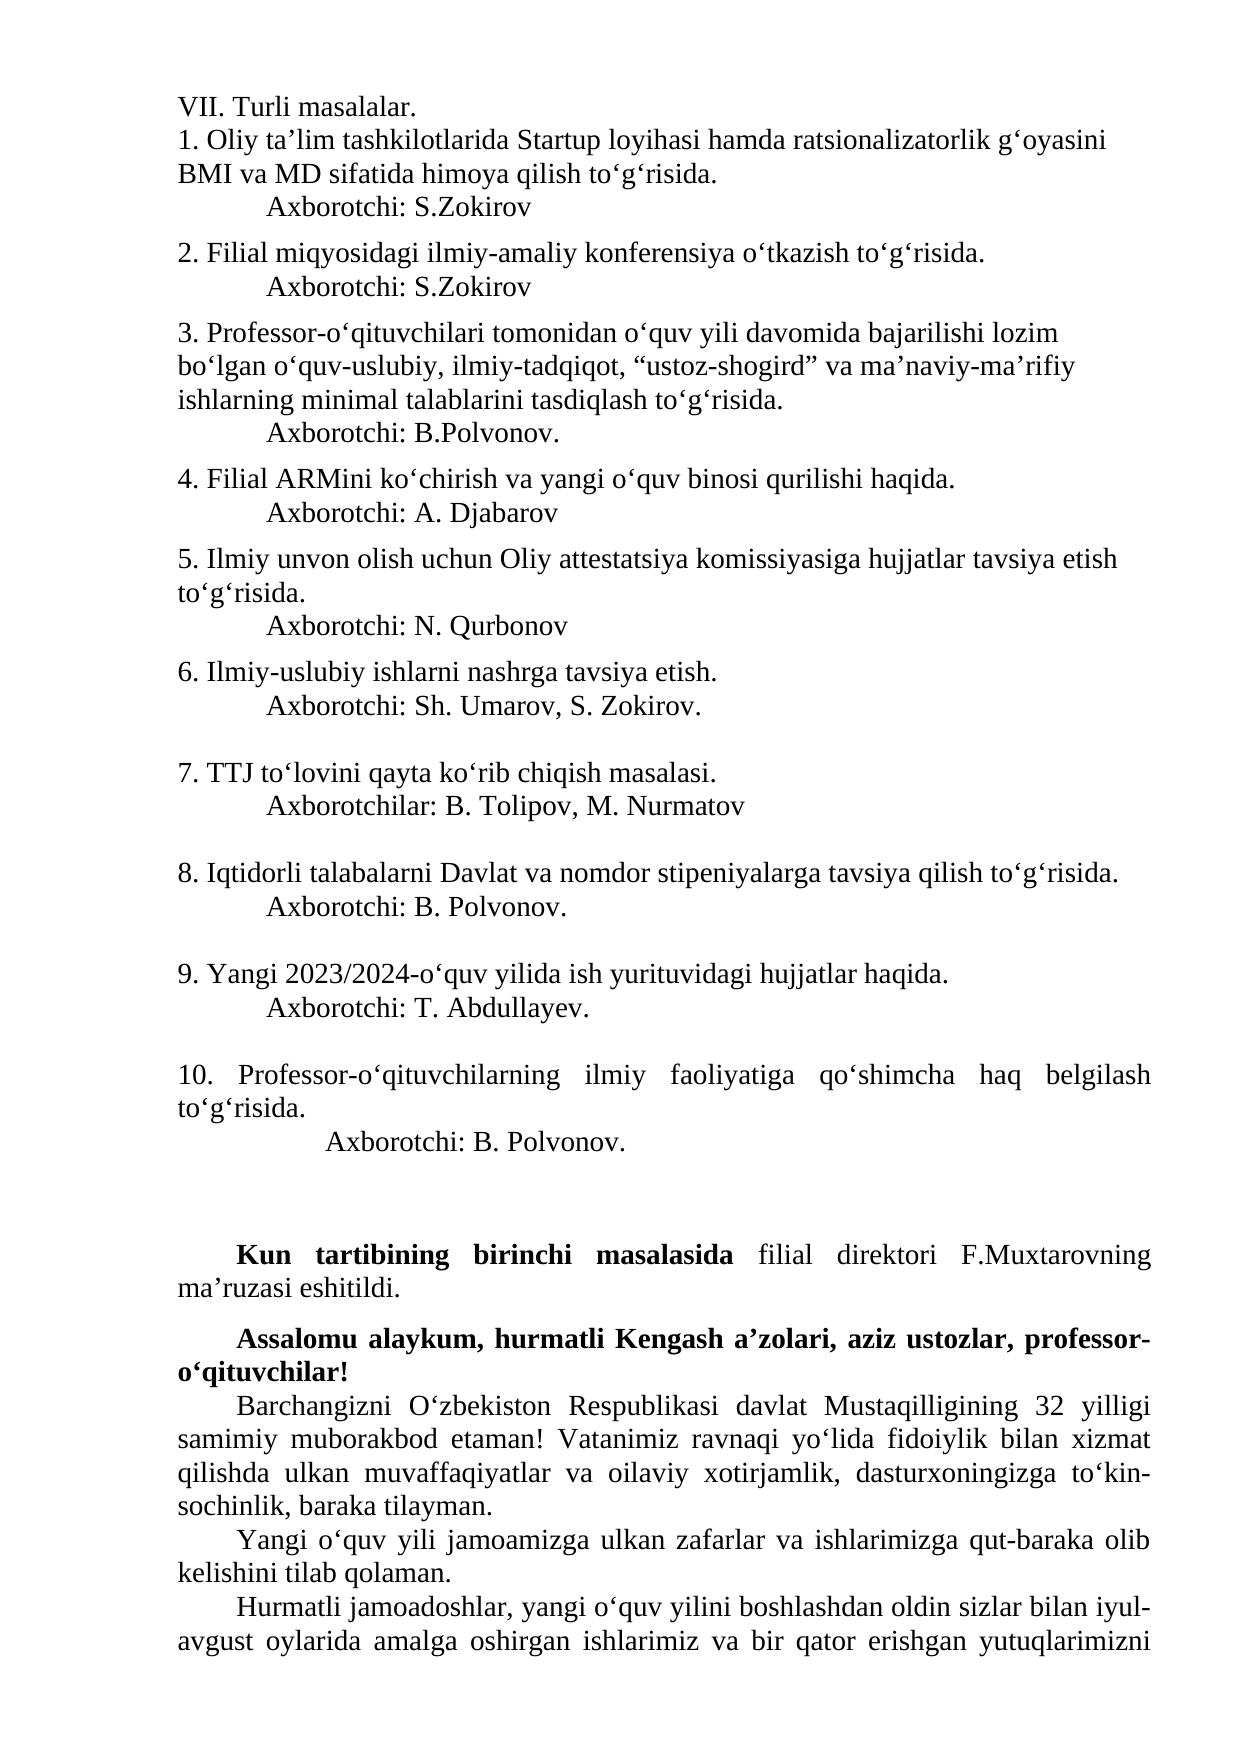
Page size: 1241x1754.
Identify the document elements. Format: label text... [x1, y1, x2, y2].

text 5. Ilmiy unvon olish uchun Oliy attestatsiya komissiyasiga hujjatlar tavsiya etish to‘g‘risida. [177, 541, 1152, 608]
text 4. Filial ARMini ko‘chirish va yangi o‘quv binosi qurilishi haqida. [177, 462, 1152, 495]
text VII. Turli masalalar. [177, 89, 1152, 122]
text Axborotchi: B. Polvonov. [266, 889, 1152, 923]
text 3. Professor-o‘qituvchilari tomonidan o‘quv yili davomida bajarilishi lozim bo‘lgan o‘quv-uslubiy, ilmiy-tadqiqot, “ustoz-shogird” va ma’naviy-ma’rifiy ishlarning minimal talablarini tasdiqlash to‘g‘risida. [177, 315, 1152, 416]
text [177, 1589, 1152, 1656]
text Axborotchi: N. Qurbonov [177, 608, 1152, 642]
text Axborotchi: T. Abdullayev. [266, 990, 1152, 1023]
text 9. Yangi 2023/2024-o‘quv yilida ish yurituvidagi hujjatlar haqida. [177, 956, 1152, 990]
text Axborotchi: B.Polvonov. [177, 416, 1152, 449]
text Kun tartibining birinchi masalasida filial direktori F.Muxtarovning ma’ruzasi eshitildi. [177, 1237, 1152, 1304]
text 7. TTJ to‘lovini qayta ko‘rib chiqish masalasi. [177, 755, 1152, 788]
text Axborotchi: B. Polvonov. [251, 1124, 1152, 1157]
text Barchangizni O‘zbekiston Respublikasi davlat Mustaqilligining 32 yilligi samimiy muborakbod etaman! Vatanimiz ravnaqi yo‘lida fidoiylik bilan xizmat qilishda ulkan muvaffaqiyatlar va oilaviy xotirjamlik, dasturxoningizga to‘kin-sochinlik, baraka tilayman. [177, 1388, 1152, 1522]
text Axborotchi: S.Zokirov [177, 189, 1152, 223]
text 1. Oliy ta’lim tashkilotlarida Startup loyihasi hamda ratsionalizatorlik g‘oyasini BMI va MD sifatida himoya qilish to‘g‘risida. [177, 122, 1152, 189]
text 2. Filial miqyosidagi ilmiy-amaliy konferensiya o‘tkazish to‘g‘risida. [177, 235, 1152, 269]
text Axborotchi: Sh. Umarov, S. Zokirov. [177, 688, 1152, 721]
text Assalomu alaykum, hurmatli Kengash a’zolari, aziz ustozlar, professor-o‘qituvchilar! [177, 1321, 1152, 1388]
text Axborotchilar: B. Tolipov, M. Nurmatov [177, 788, 1152, 822]
text 10. Profеssor-o‘qituvchilarning ilmiy faoliyatiga qo‘shimcha haq bеlgilash to‘g‘risida. [177, 1057, 1152, 1124]
text 8. Iqtidorli talabalarni Davlat va nomdor stipeniyalarga tavsiya qilish to‘g‘risida. [177, 856, 1152, 889]
text Axborotchi: S.Zokirov [177, 269, 1152, 302]
text Yangi o‘quv yili jamoamizga ulkan zafarlar va ishlarimizga qut-baraka olib kelishini tilab qolaman. [177, 1522, 1152, 1589]
text 6. Ilmiy-uslubiy ishlarni nashrga tavsiya etish. [177, 654, 1152, 688]
text Axborotchi: A. Djabarov [177, 495, 1152, 529]
